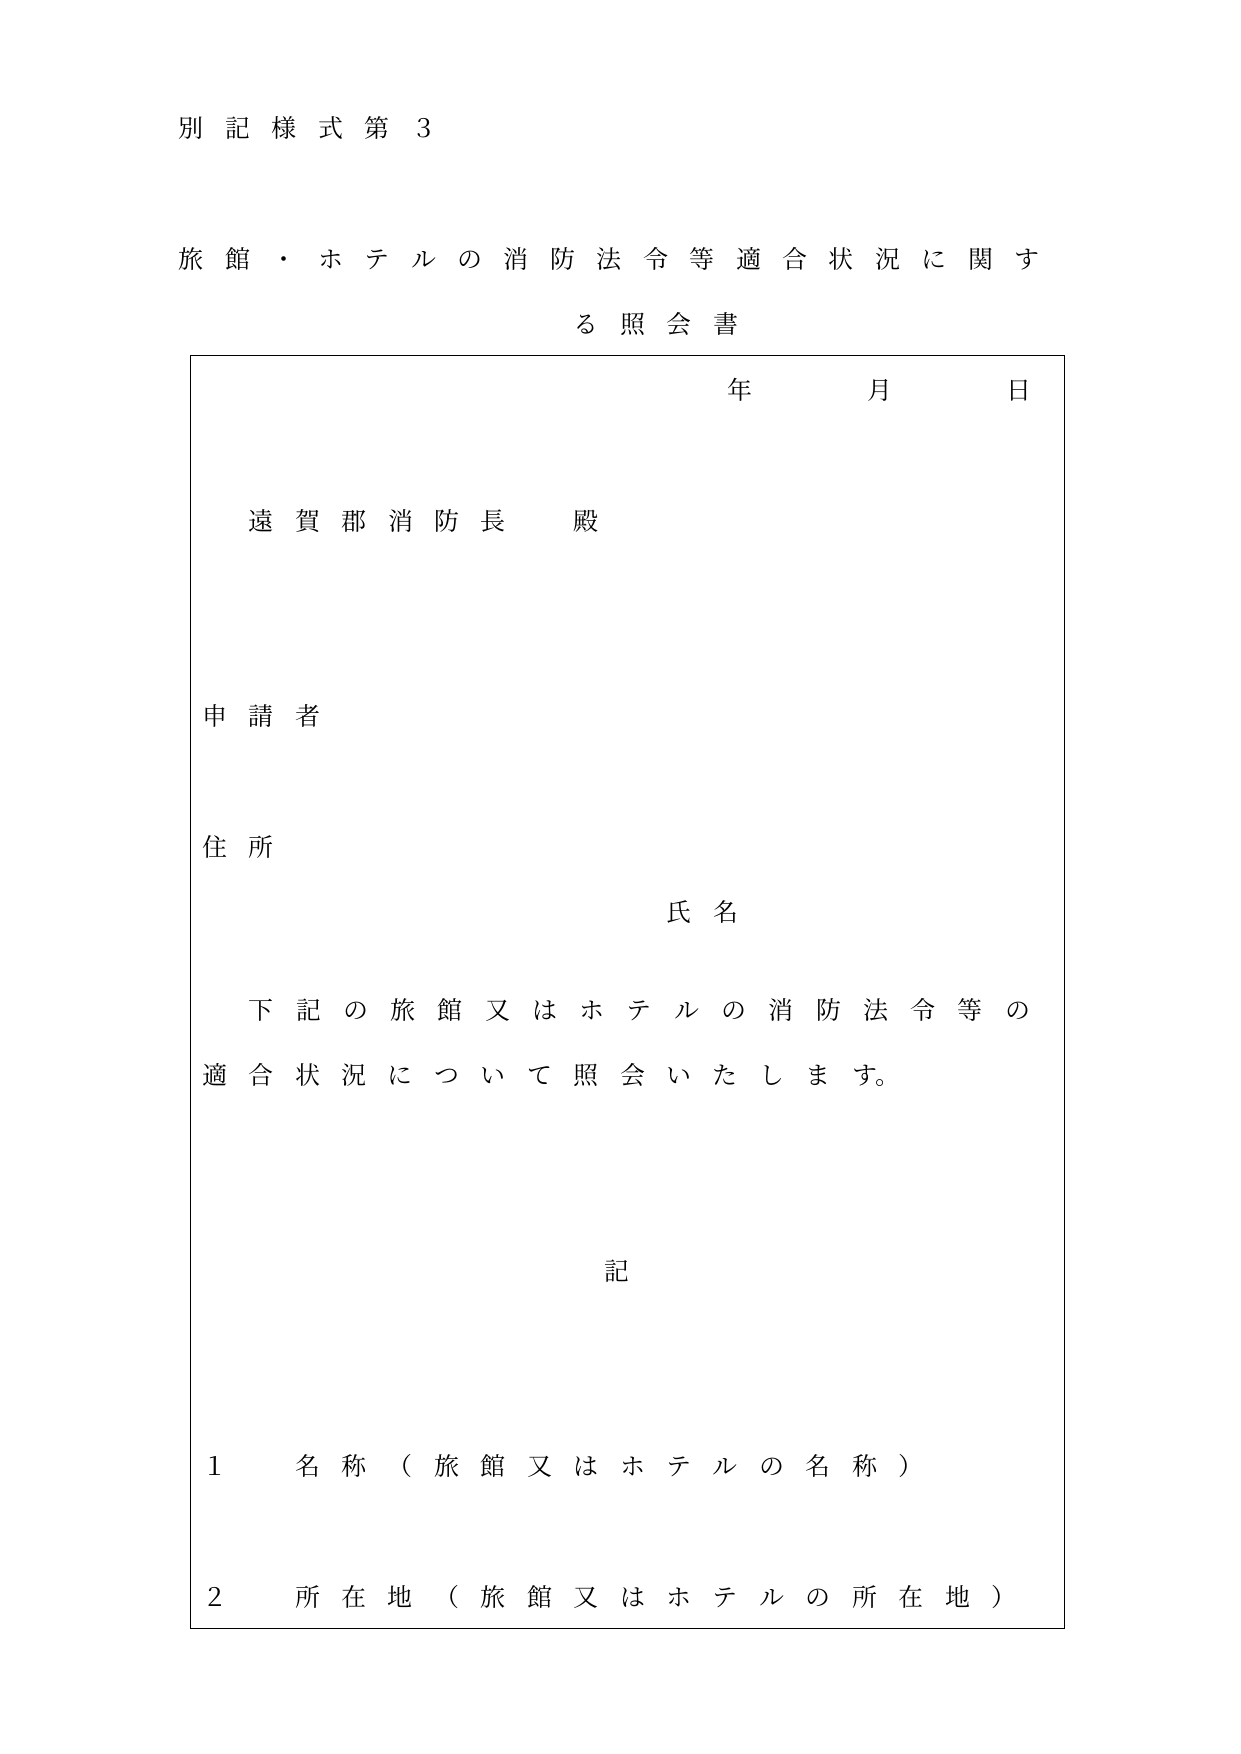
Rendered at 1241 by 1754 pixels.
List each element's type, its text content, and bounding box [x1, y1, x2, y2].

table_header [191, 356, 1064, 1628]
text 別記様式第３ [179, 94, 1061, 160]
text 旅館・ホテルの消防法令等適合状況に関する照会書 [179, 225, 1061, 355]
